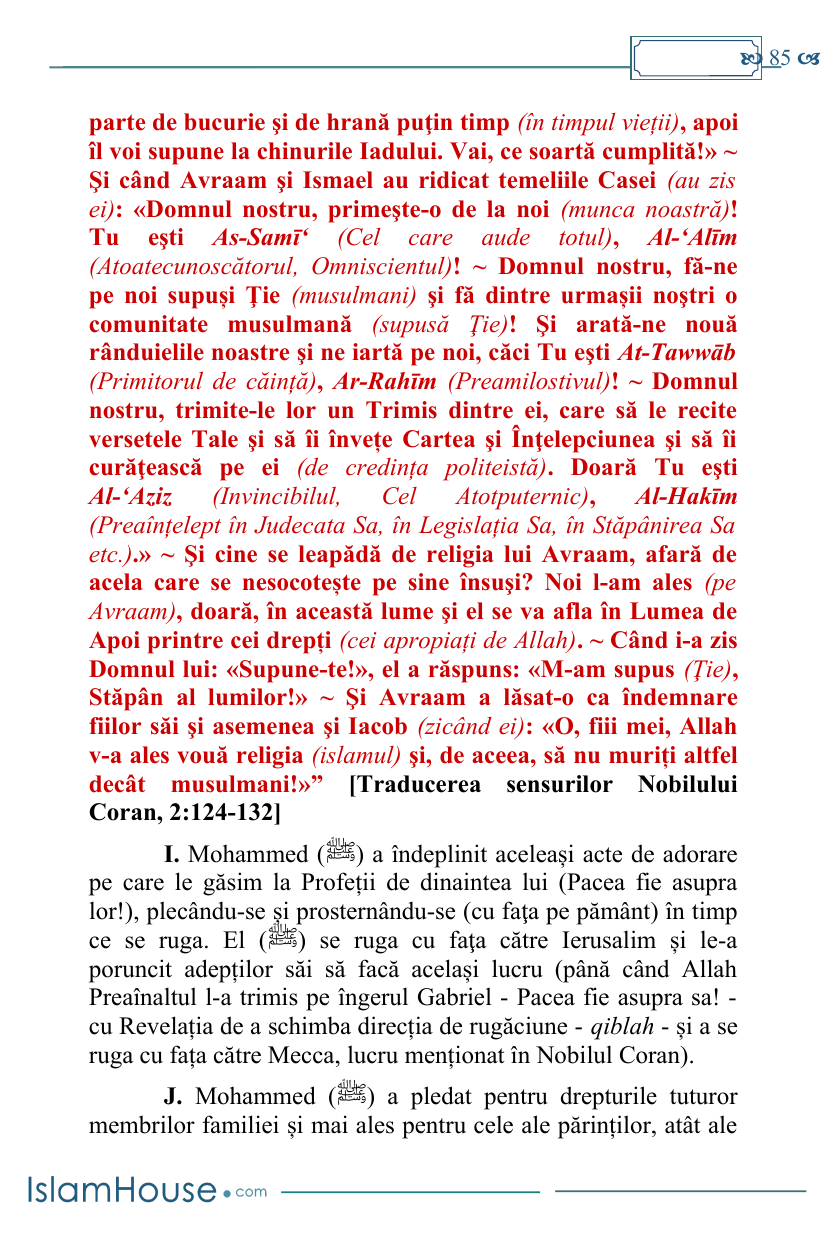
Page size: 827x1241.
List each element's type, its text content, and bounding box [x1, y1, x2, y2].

picture [20, 1171, 541, 1209]
text I. Mohammed (ﷺ) a îndeplinit aceleași acte de adorare pe care le găsim la Profeții de dinaintea lui (Pacea fie asupra lor!), plecându-se și prosternându-se (cu faţa pe pământ) în timp ce se ruga. El (ﷺ) se ruga cu faţa către Ierusalim și le-a poruncit adepților săi să facă același lucru (până când Allah Preaînaltul l-a trimis pe îngerul Gabriel - Pacea fie asupra sa! - cu Revelația de a schimba direcția de rugăciune - qiblah - și a se ruga cu fața către Mecca, lucru menționat în Nobilul Coran). [89, 839, 738, 1069]
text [89, 107, 738, 826]
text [89, 1081, 738, 1139]
picture [548, 1170, 807, 1208]
